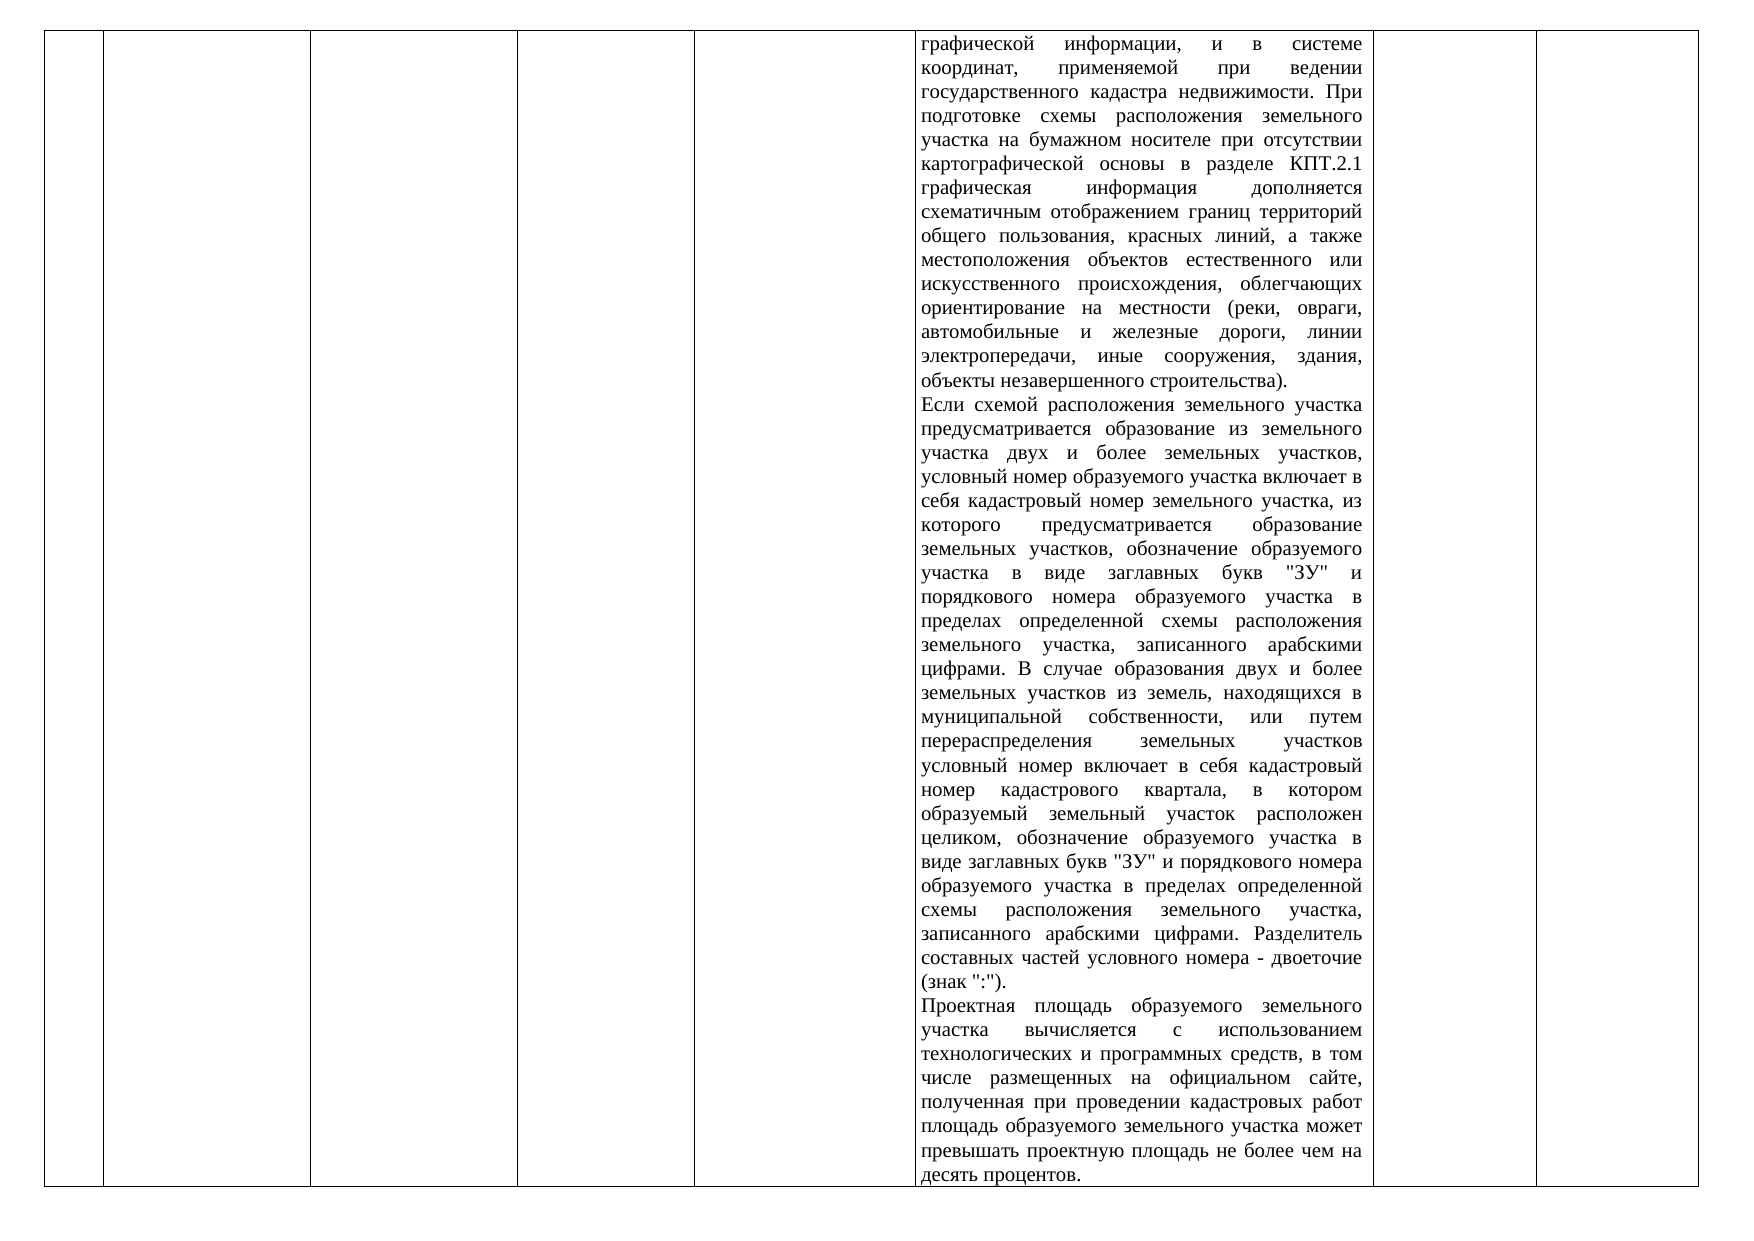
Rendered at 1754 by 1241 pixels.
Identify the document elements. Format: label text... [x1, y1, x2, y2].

table_cell 7 [45, 31, 103, 1186]
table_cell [104, 31, 310, 1186]
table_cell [916, 31, 1373, 1186]
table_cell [518, 31, 694, 1186]
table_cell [695, 31, 915, 1186]
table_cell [311, 31, 517, 1186]
table_cell [1374, 31, 1536, 1186]
table_cell [1537, 31, 1698, 1186]
